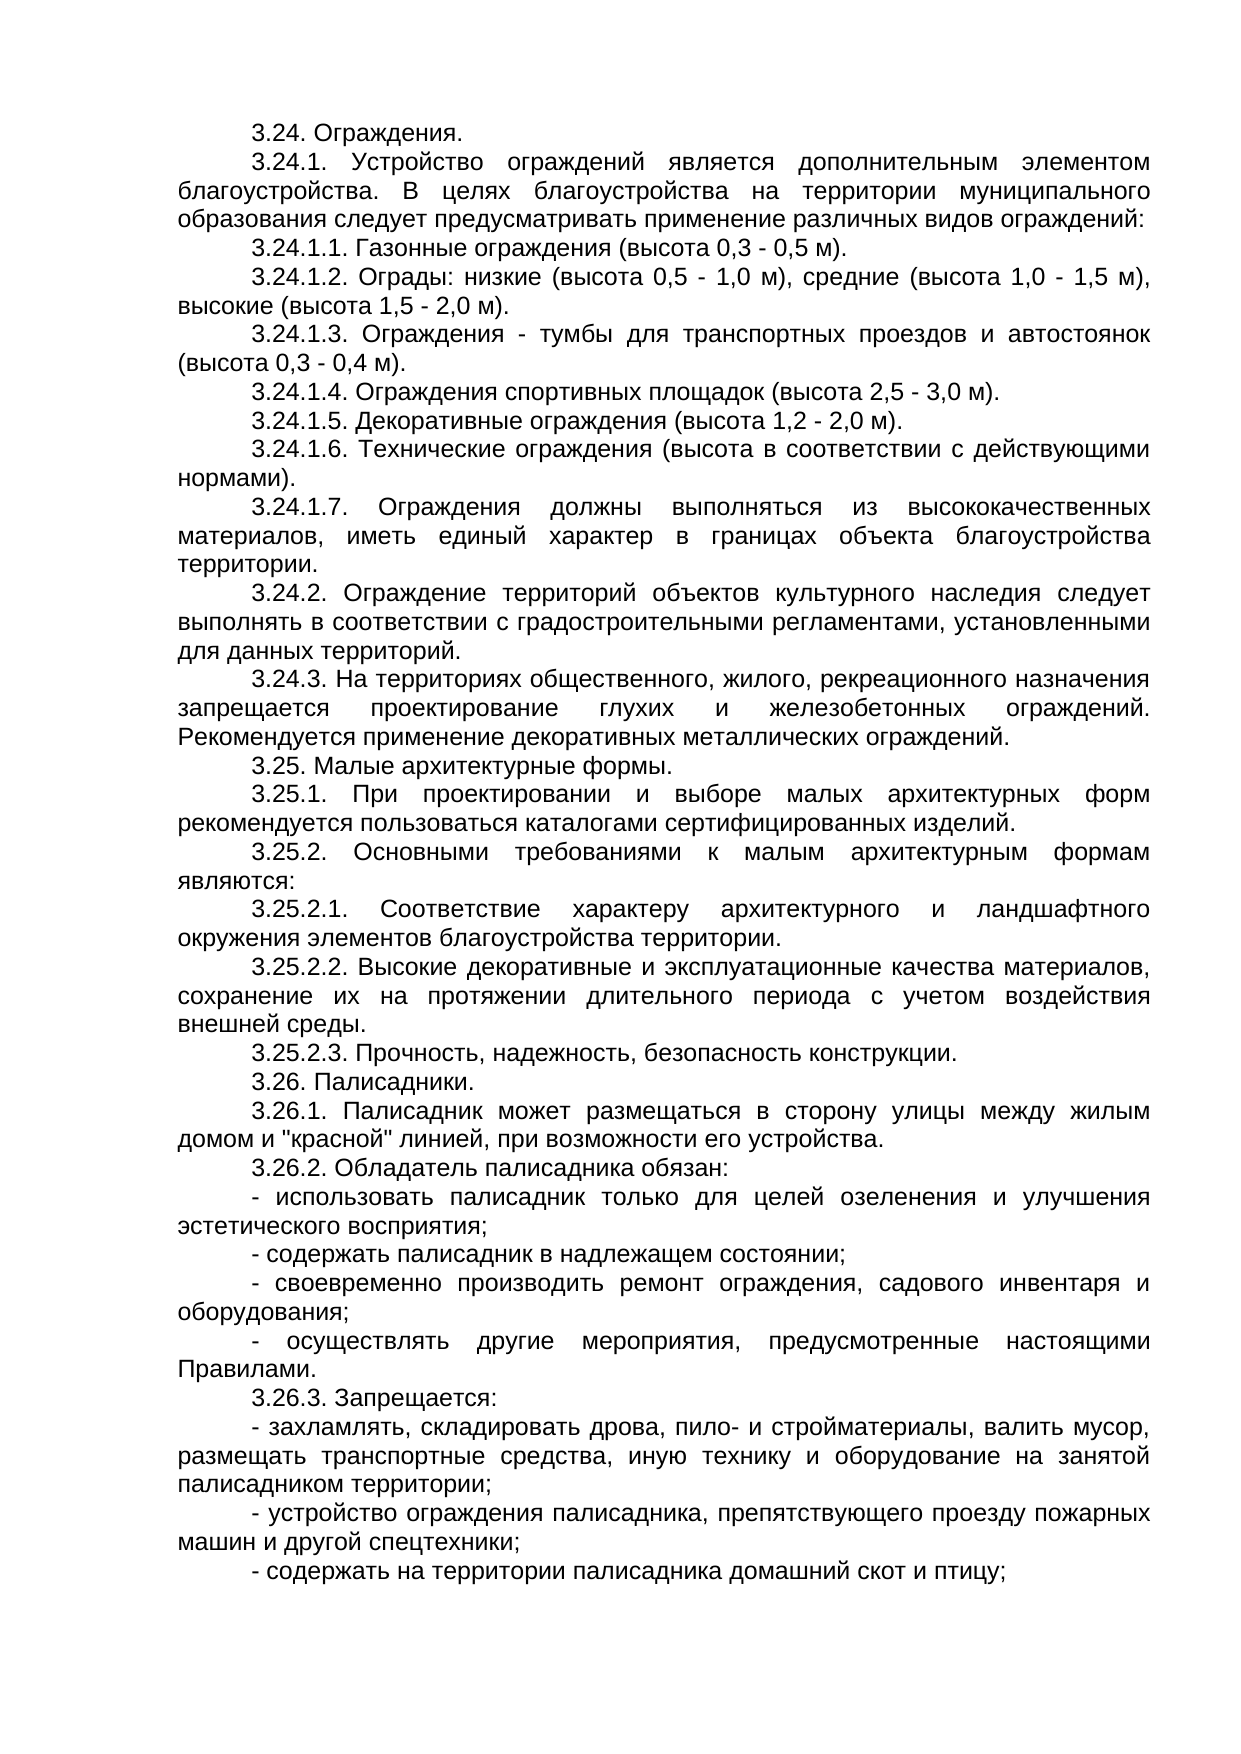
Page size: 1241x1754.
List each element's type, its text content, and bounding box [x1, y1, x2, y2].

text 3.25.2.3. Прочность, надежность, безопасность конструкции. [177, 1038, 1152, 1067]
text 3.25.2. Основными требованиями к малым архитектурным формам являются: [177, 837, 1152, 894]
text 3.24.1.6. Технические ограждения (высота в соответствии с действующими нормами). [177, 434, 1152, 492]
text - захламлять, складировать дрова, пило- и стройматериалы, валить мусор, размещать транспортные средства, иную технику и оборудование на занятой палисадником территории; [177, 1412, 1152, 1498]
text 3.24.1. Устройство ограждений является дополнительным элементом благоустройства. В целях благоустройства на территории муниципального образования следует предусматривать применение различных видов ограждений: [177, 147, 1152, 233]
text 3.24.1.7. Ограждения должны выполняться из высококачественных материалов, иметь единый характер в границах объекта благоустройства территории. [177, 492, 1152, 578]
text 3.25.2.1. Соответствие характеру архитектурного и ландшафтного окружения элементов благоустройства территории. [177, 894, 1152, 952]
text 3.24.1.4. Ограждения спортивных площадок (высота 2,5 - 3,0 м). [177, 377, 1152, 406]
text 3.24.2. Ограждение территорий объектов культурного наследия следует выполнять в соответствии с градостроительными регламентами, установленными для данных территорий. [177, 578, 1152, 664]
text - устройство ограждения палисадника, препятствующего проезду пожарных машин и другой спецтехники; [177, 1498, 1152, 1556]
text 3.24.1.3. Ограждения - тумбы для транспортных проездов и автостоянок (высота 0,3 - 0,4 м). [177, 319, 1152, 377]
text 3.25. Малые архитектурные формы. [177, 751, 1152, 779]
text 3.24.1.5. Декоративные ограждения (высота 1,2 - 2,0 м). [177, 406, 1152, 434]
text - содержать на территории палисадника домашний скот и птицу; [177, 1556, 1152, 1584]
text - содержать палисадник в надлежащем состоянии; [177, 1239, 1152, 1268]
text 3.26.3. Запрещается: [177, 1383, 1152, 1412]
text 3.24. Ограждения. [177, 118, 1152, 147]
text 3.24.1.1. Газонные ограждения (высота 0,3 - 0,5 м). [177, 233, 1152, 262]
text 3.26.2. Обладатель палисадника обязан: [177, 1153, 1152, 1182]
text 3.26.1. Палисадник может размещаться в сторону улицы между жилым домом и "красной" линией, при возможности его устройства. [177, 1096, 1152, 1153]
text 3.25.1. При проектировании и выборе малых архитектурных форм рекомендуется пользоваться каталогами сертифицированных изделий. [177, 779, 1152, 837]
text - осуществлять другие мероприятия, предусмотренные настоящими Правилами. [177, 1326, 1152, 1383]
text 3.24.3. На территориях общественного, жилого, рекреационного назначения запрещается проектирование глухих и железобетонных ограждений. Рекомендуется применение декоративных металлических ограждений. [177, 664, 1152, 751]
text 3.26. Палисадники. [177, 1067, 1152, 1096]
text - использовать палисадник только для целей озеленения и улучшения эстетического восприятия; [177, 1182, 1152, 1239]
text 3.25.2.2. Высокие декоративные и эксплуатационные качества материалов, сохранение их на протяжении длительного периода с учетом воздействия внешней среды. [177, 952, 1152, 1038]
text 3.24.1.2. Ограды: низкие (высота 0,5 - 1,0 м), средние (высота 1,0 - 1,5 м), высокие (высота 1,5 - 2,0 м). [177, 262, 1152, 319]
text - своевременно производить ремонт ограждения, садового инвентаря и оборудования; [177, 1268, 1152, 1326]
